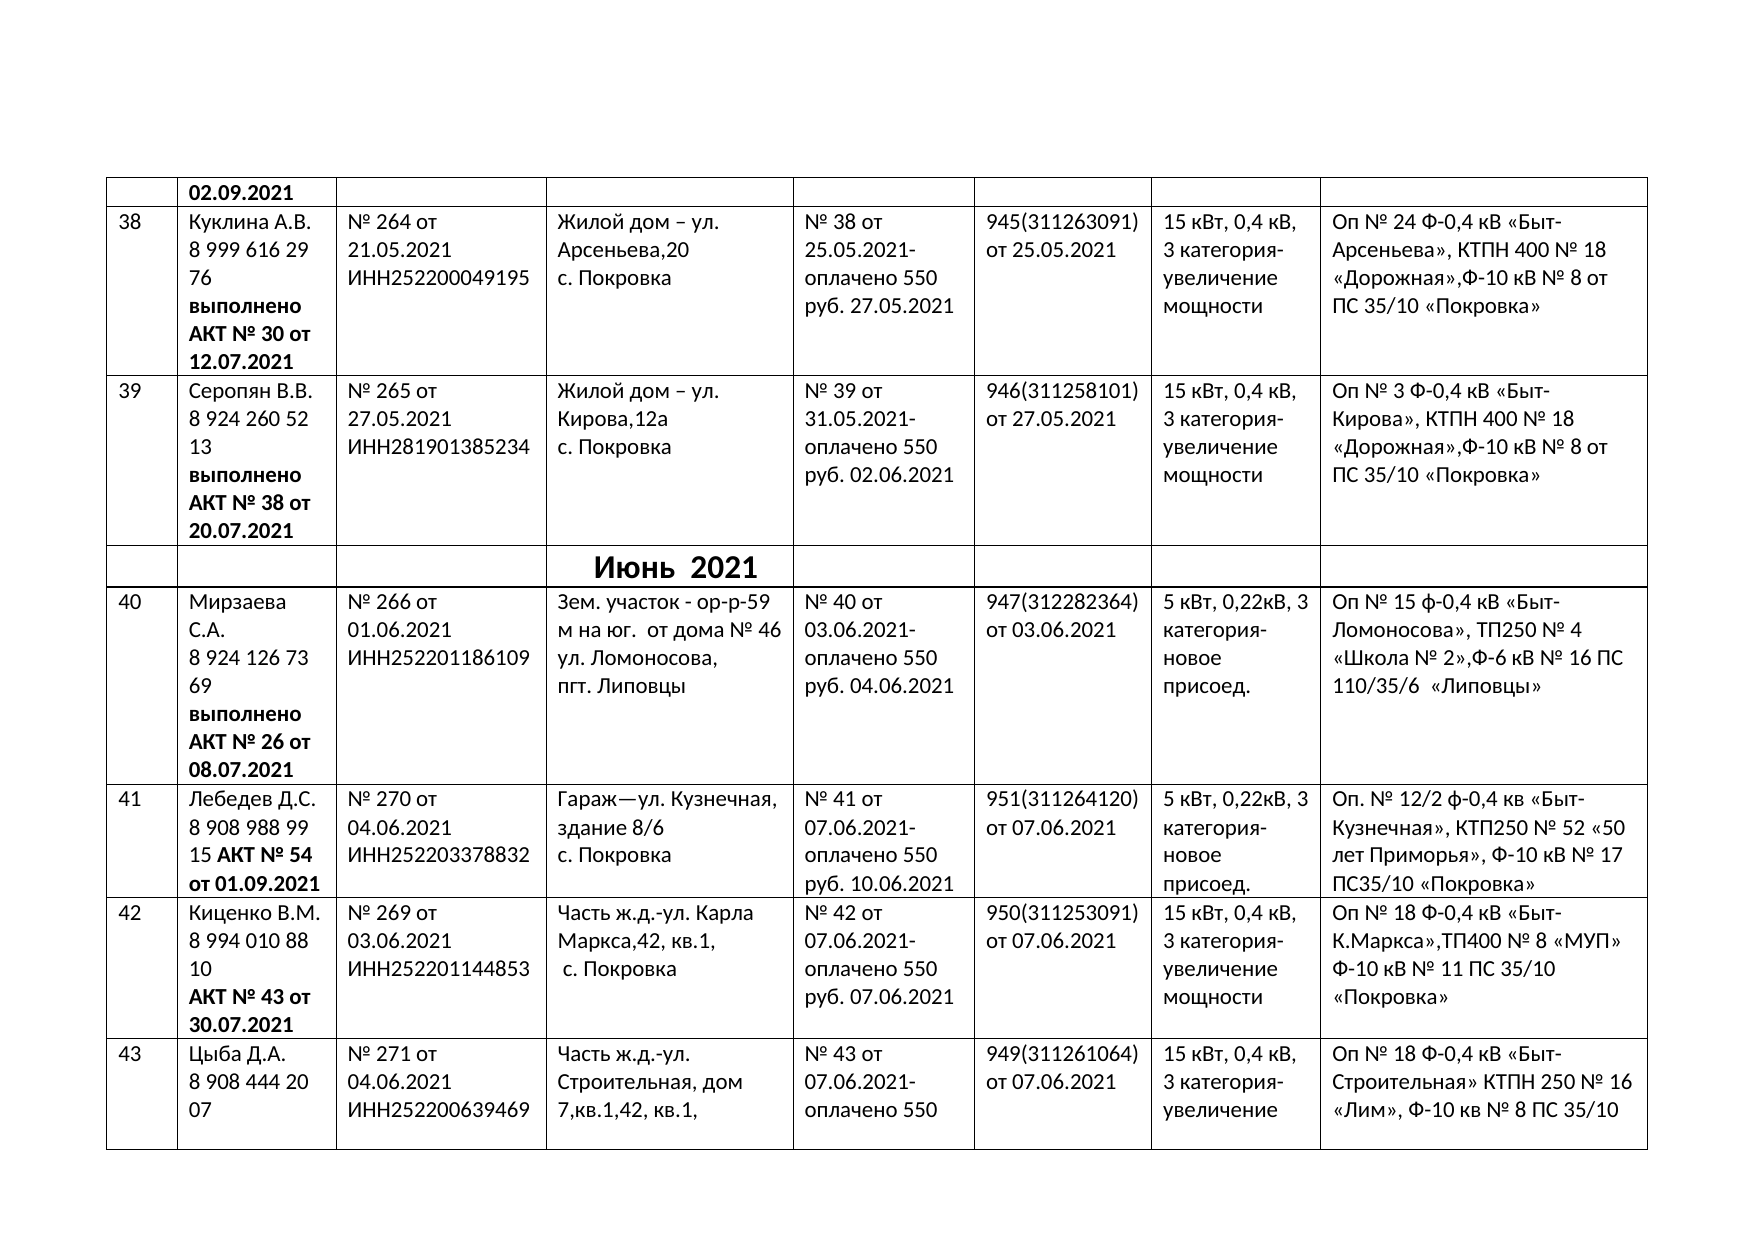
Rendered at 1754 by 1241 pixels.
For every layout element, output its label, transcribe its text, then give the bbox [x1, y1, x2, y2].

table_cell № 39 от 31.05.2021- оплачено 550 руб. 02.06.2021 [794, 376, 974, 544]
table_cell 40 [107, 588, 177, 783]
table_cell Июнь 2021 [547, 546, 793, 586]
table_cell Жилой дом – ул. Кирова,12а с. Покровка [547, 376, 793, 544]
table_cell Лебедев Д.С. 8 908 988 99 15 АКТ № 54 от 01.09.2021 [178, 785, 336, 897]
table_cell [794, 1039, 974, 1149]
table_cell Оп. № 12/2 ф-0,4 кв «Быт-Кузнечная», КТП250 № 52 «50 лет Приморья», Ф-10 кВ № 17 ПС35/10 «Покровка» [1321, 785, 1647, 897]
table_cell № 265 от 27.05.2021 ИНН281901385234 [337, 376, 546, 544]
table_cell Серопян В.В. 8 924 260 52 13 выполнено АКТ № 38 от 20.07.2021 [178, 376, 336, 544]
table_cell Куклина А.В. 8 999 616 29 76 выполнено АКТ № 30 от 12.07.2021 [178, 207, 336, 375]
table_cell № 269 от 03.06.2021 ИНН252201144853 [337, 898, 546, 1038]
table_cell № 264 от 21.05.2021 ИНН252200049195 [337, 207, 546, 375]
table_cell № 42 от 07.06.2021- оплачено 550 руб. 07.06.2021 [794, 898, 974, 1038]
table_cell [178, 546, 336, 586]
table_cell [107, 546, 177, 586]
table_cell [178, 1039, 336, 1149]
table_cell 39 [107, 376, 177, 544]
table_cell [794, 178, 974, 206]
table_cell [178, 178, 336, 206]
table_cell Зем. участок - ор-р-59 м на юг. от дома № 46 ул. Ломоносова, пгт. Липовцы [547, 588, 793, 783]
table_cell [1152, 1039, 1320, 1149]
table_cell Киценко В.М. 8 994 010 88 10 АКТ № 43 от 30.07.2021 [178, 898, 336, 1038]
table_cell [1321, 1039, 1647, 1149]
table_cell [337, 1039, 546, 1149]
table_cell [547, 1039, 793, 1149]
table_cell 37 [107, 178, 177, 206]
table_cell 15 кВт, 0,4 кВ, 3 категория-увеличение мощности [1152, 898, 1320, 1038]
table_cell № 270 от 04.06.2021 ИНН252203378832 [337, 785, 546, 897]
table_cell 15 кВт, 0,4 кВ, 3 категория-увеличение мощности [1152, 207, 1320, 375]
table_cell 42 [107, 898, 177, 1038]
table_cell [1152, 178, 1320, 206]
table_cell 945(311263091) от 25.05.2021 [975, 207, 1151, 375]
table_cell [337, 546, 546, 586]
table_cell Гараж—ул. Кузнечная, здание 8/6 с. Покровка [547, 785, 793, 897]
table_cell 951(311264120) от 07.06.2021 [975, 785, 1151, 897]
table_cell № 38 от 25.05.2021- оплачено 550 руб. 27.05.2021 [794, 207, 974, 375]
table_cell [975, 1039, 1151, 1149]
table_cell 38 [107, 207, 177, 375]
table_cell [337, 178, 546, 206]
table_cell № 41 от 07.06.2021- оплачено 550 руб. 10.06.2021 [794, 785, 974, 897]
table_cell 15 кВт, 0,4 кВ, 3 категория-увеличение мощности [1152, 376, 1320, 544]
table_cell Оп № 18 Ф-0,4 кВ «Быт-К.Маркса»,ТП400 № 8 «МУП» Ф-10 кВ № 11 ПС 35/10 «Покровка» [1321, 898, 1647, 1038]
table_cell № 40 от 03.06.2021- оплачено 550 руб. 04.06.2021 [794, 588, 974, 783]
table_cell 5 кВт, 0,22кВ, 3 категория-новое присоед. [1152, 588, 1320, 783]
table_cell 946(311258101) от 27.05.2021 [975, 376, 1151, 544]
table_cell [975, 546, 1151, 586]
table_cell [975, 178, 1151, 206]
table_cell Часть ж.д.-ул. Карла Маркса,42, кв.1, с. Покровка [547, 898, 793, 1038]
table_cell [1321, 546, 1647, 586]
table_cell Мирзаева С.А. 8 924 126 73 69 выполнено АКТ № 26 от 08.07.2021 [178, 588, 336, 783]
table_cell 43 [107, 1039, 177, 1149]
table_cell [1152, 546, 1320, 586]
table_cell Оп № 15 ф-0,4 кВ «Быт-Ломоносова», ТП250 № 4 «Школа № 2»,Ф-6 кВ № 16 ПС 110/35/6 «Липовцы» [1321, 588, 1647, 783]
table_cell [547, 178, 793, 206]
table_cell 950(311253091) от 07.06.2021 [975, 898, 1151, 1038]
table_cell [794, 546, 974, 586]
table_cell 5 кВт, 0,22кВ, 3 категория-новое присоед. [1152, 785, 1320, 897]
table_cell Оп № 24 Ф-0,4 кВ «Быт-Арсеньева», КТПН 400 № 18 «Дорожная»,Ф-10 кВ № 8 от ПС 35/10 «Покровка» [1321, 207, 1647, 375]
table_cell Жилой дом – ул. Арсеньева,20 с. Покровка [547, 207, 793, 375]
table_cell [1321, 178, 1647, 206]
table_cell 41 [107, 785, 177, 897]
table_cell № 266 от 01.06.2021 ИНН252201186109 [337, 588, 546, 783]
table_cell 947(312282364) от 03.06.2021 [975, 588, 1151, 783]
table_cell Оп № 3 Ф-0,4 кВ «Быт-Кирова», КТПН 400 № 18 «Дорожная»,Ф-10 кВ № 8 от ПС 35/10 «Покровка» [1321, 376, 1647, 544]
